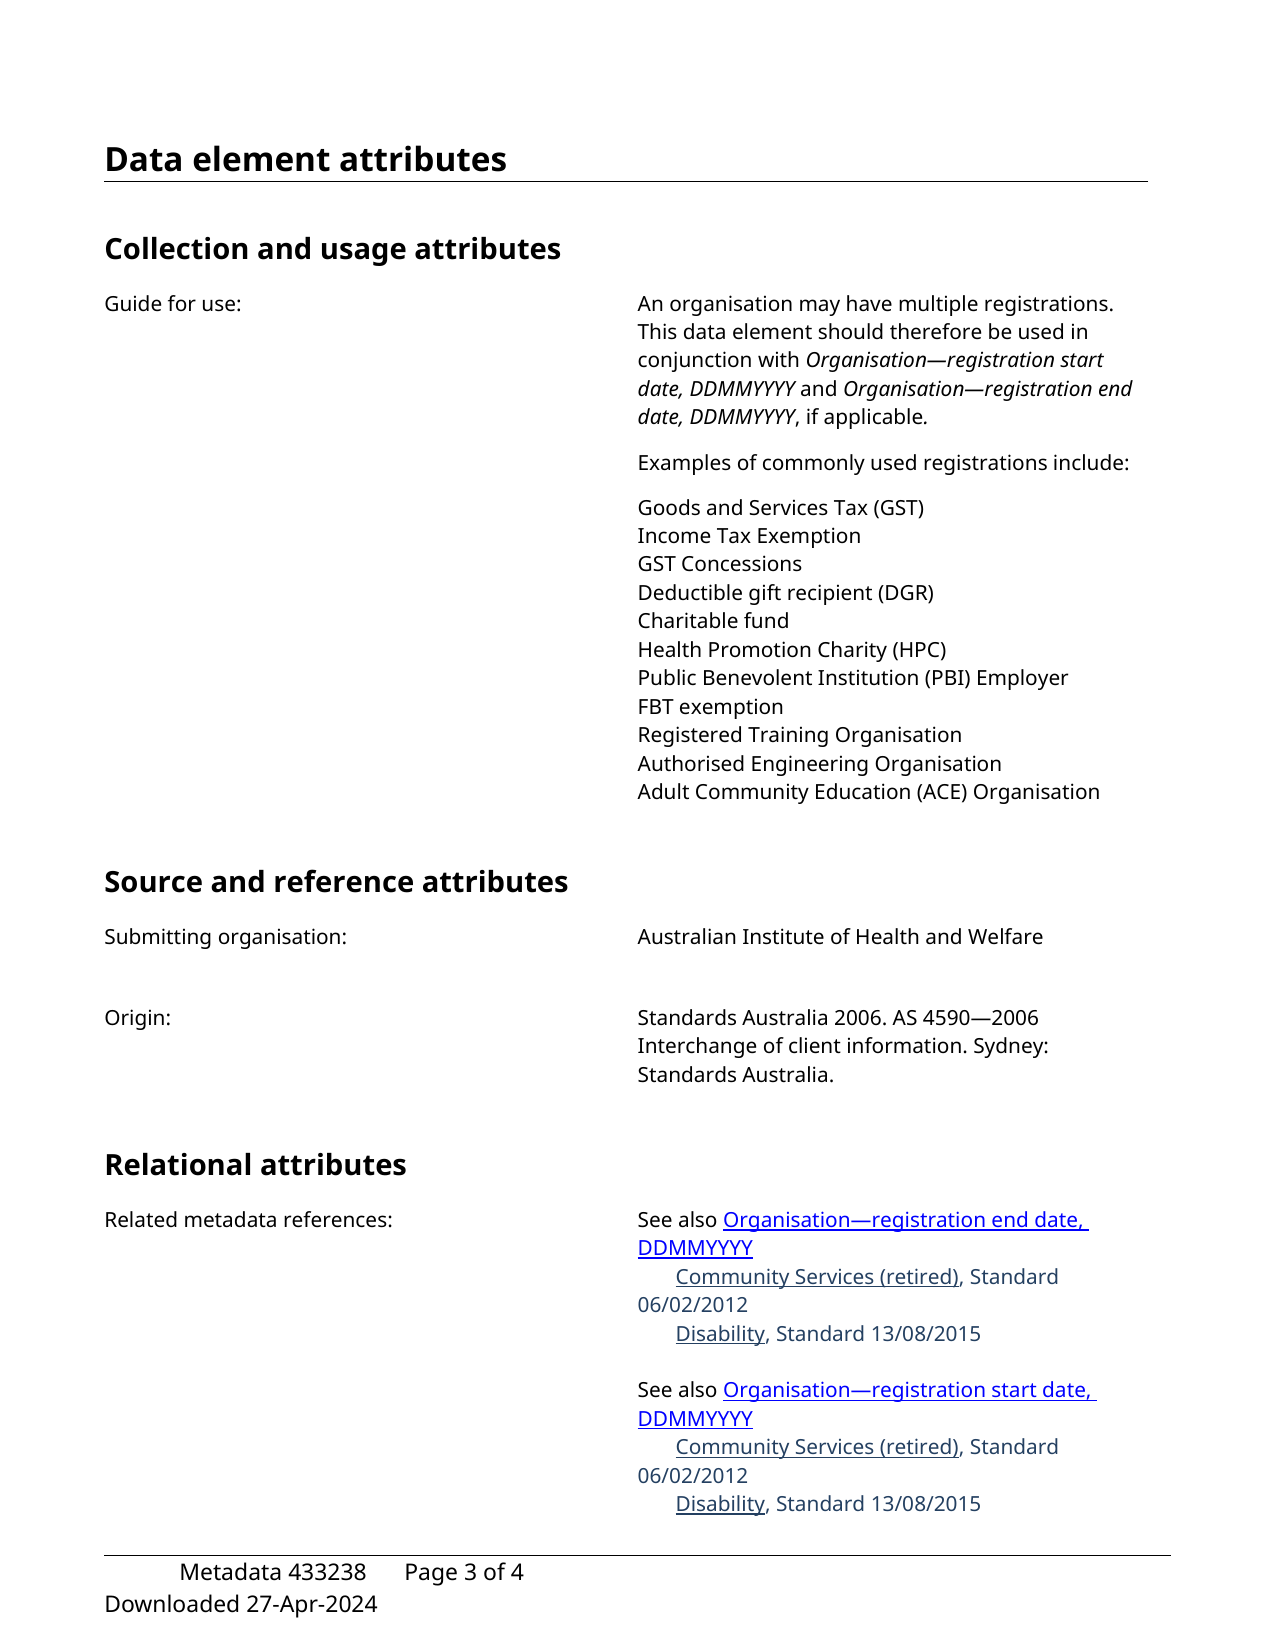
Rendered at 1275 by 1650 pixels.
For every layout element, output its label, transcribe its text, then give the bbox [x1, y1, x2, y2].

table_cell Collection and usage attributes [93, 183, 1159, 278]
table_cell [626, 1195, 1159, 1528]
table_cell Relational attributes [93, 1099, 1159, 1194]
table_cell Submitting organisation: [93, 912, 626, 992]
table_cell Standards Australia 2006. AS 4590—2006 Interchange of client information. Sydney: Standards Australia. [626, 993, 1159, 1098]
table_cell Guide for use: [93, 278, 626, 816]
table_cell Australian Institute of Health and Welfare [626, 912, 1159, 992]
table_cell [93, 1195, 626, 1528]
table_cell Source and reference attributes [93, 816, 1159, 912]
table_cell Origin: [93, 993, 626, 1098]
table_cell An organisation may have multiple registrations. This data element should therefore be used in conjunction with Organisation—registration start date, DDMMYYYY and Organisation—registration end date, DDMMYYYY, if applicable. Examples of commonly used registrations include: Goods and Services Tax (GST) Income Tax Exemption GST Concessions Deductible gift recipient (DGR) Charitable fund Health Promotion Charity (HPC) Public Benevolent Institution (PBI) Employer FBT exemption Registered Training Organisation Authorised Engineering Organisation Adult Community Education (ACE) Organisation [626, 278, 1159, 816]
table_header Data element attributes [93, 110, 1159, 182]
